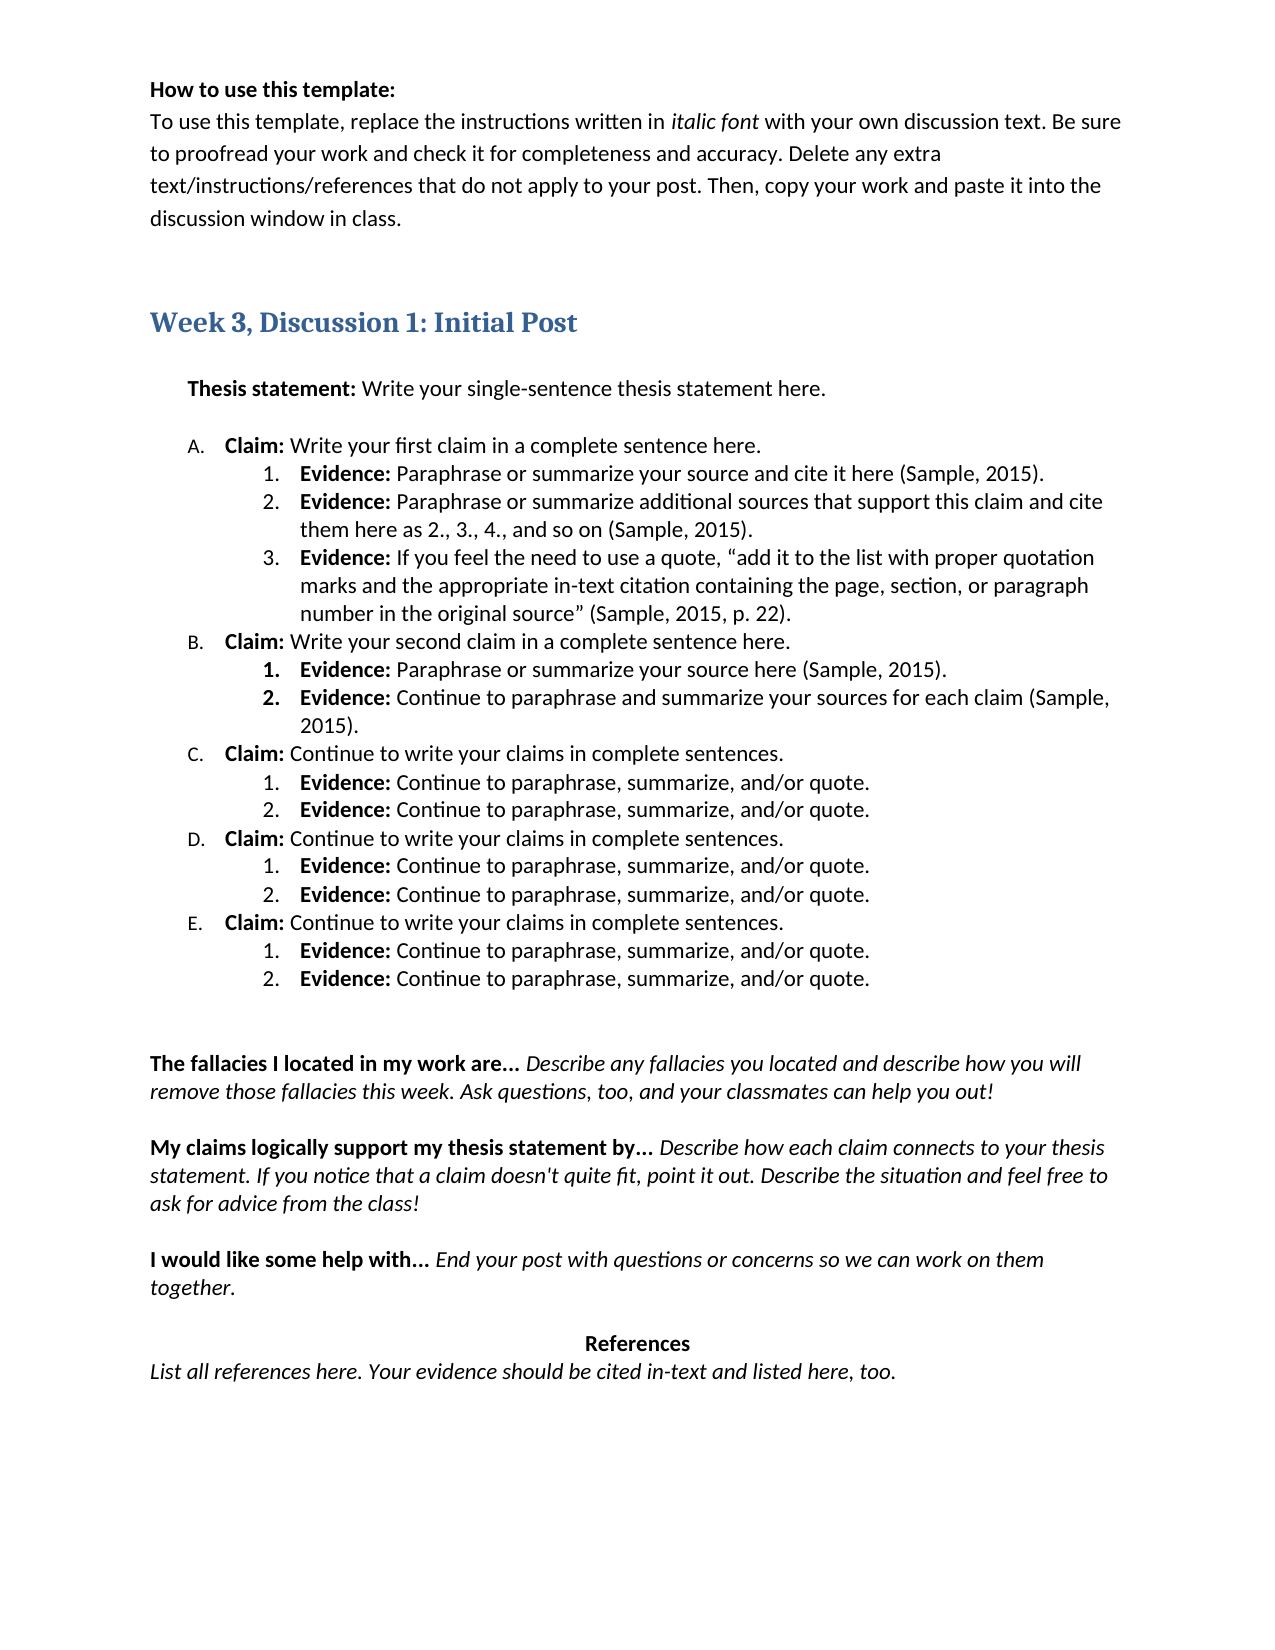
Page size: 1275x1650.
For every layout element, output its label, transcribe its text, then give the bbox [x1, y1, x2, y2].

list Evidence: Paraphrase or summarize additional sources that support this claim and cite them here as 2., 3., 4., and so on (Sample, 2015). [262, 487, 1125, 543]
list Evidence: Continue to paraphrase, summarize, and/or quote. [262, 936, 1125, 964]
list Evidence: If you feel the need to use a quote, “add it to the list with proper quotation marks and the appropriate in-text citation containing the page, section, or paragraph number in the original source” (Sample, 2015, p. 22). [262, 543, 1125, 627]
list Evidence: Paraphrase or summarize your source and cite it here (Sample, 2015). [262, 459, 1125, 487]
text References [150, 1329, 1125, 1357]
text Thesis statement: Write your single-sentence thesis statement here. [187, 374, 1125, 402]
list Evidence: Continue to paraphrase and summarize your sources for each claim (Sample, 2015). [262, 683, 1125, 739]
text List all references here. Your evidence should be cited in-text and listed here, too. [150, 1357, 1125, 1385]
list Evidence: Continue to paraphrase, summarize, and/or quote. [262, 964, 1125, 992]
list Claim: Write your second claim in a complete sentence here. [187, 627, 1125, 656]
list Claim: Continue to write your claims in complete sentences. [187, 739, 1125, 768]
list Evidence: Continue to paraphrase, summarize, and/or quote. [262, 852, 1125, 880]
subtitle Week 3, Discussion 1: Initial Post [150, 306, 1125, 340]
list Claim: Write your first claim in a complete sentence here. [187, 431, 1125, 459]
list Evidence: Paraphrase or summarize your source here (Sample, 2015). [262, 656, 1125, 683]
list Evidence: Continue to paraphrase, summarize, and/or quote. [262, 880, 1125, 908]
list Claim: Continue to write your claims in complete sentences. [187, 908, 1125, 936]
list Claim: Continue to write your claims in complete sentences. [187, 824, 1125, 852]
list Evidence: Continue to paraphrase, summarize, and/or quote. [262, 796, 1125, 824]
text The fallacies I located in my work are... Describe any fallacies you located and describe how you will remove those fallacies this week. Ask questions, too, and your classmates can help you out! My claims logically support my thesis statement by... Describe how each claim connects to your thesis statement. If you notice that a claim doesn't quite fit, point it out. Describe the situation and feel free to ask for advice from the class! I would like some help with... End your post with questions or concerns so we can work on them together. [150, 1021, 1125, 1301]
list Evidence: Continue to paraphrase, summarize, and/or quote. [262, 768, 1125, 796]
